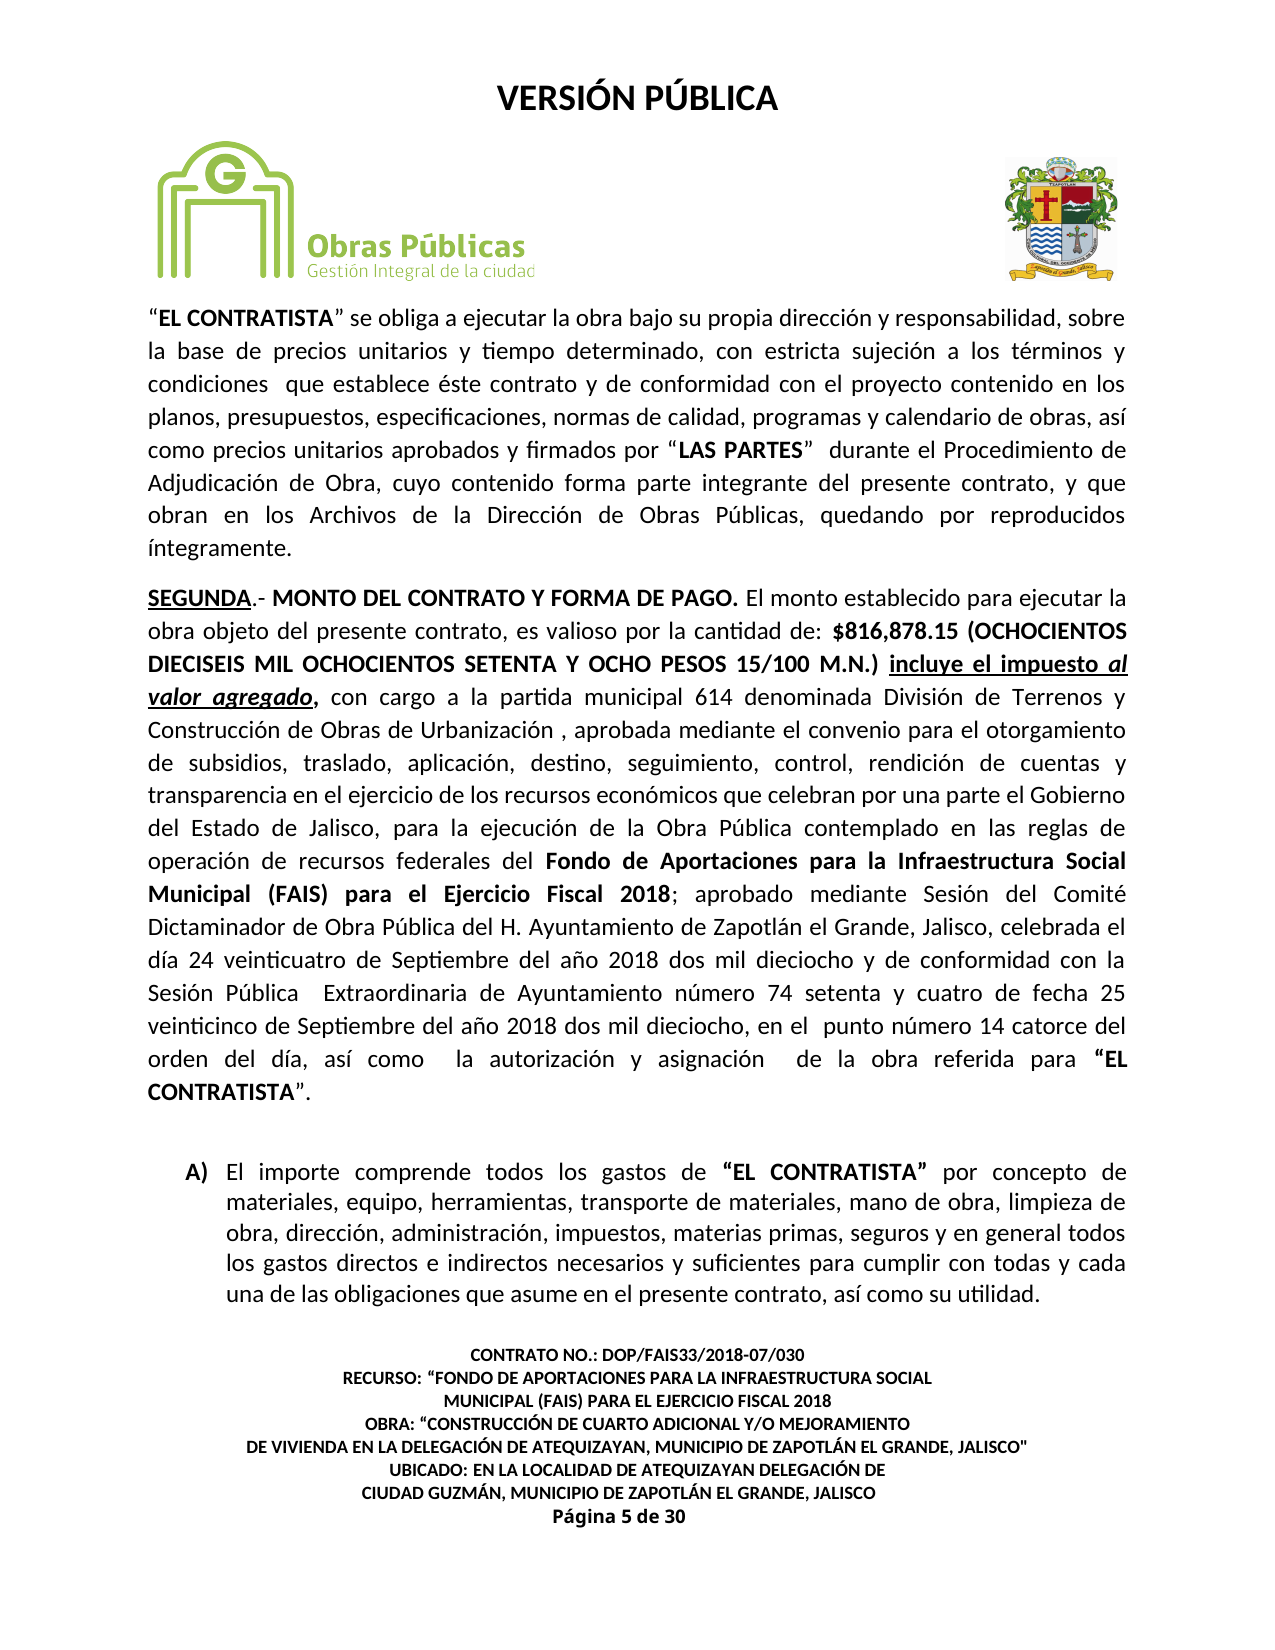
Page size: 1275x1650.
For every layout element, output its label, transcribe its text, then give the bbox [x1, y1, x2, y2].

list El importe comprende todos los gastos de “EL CONTRATISTA” por concepto de materiales, equipo, herramientas, transporte de materiales, mano de obra, limpieza de obra, dirección, administración, impuestos, materias primas, seguros y en general todos los gastos directos e indirectos necesarios y suficientes para cumplir con todas y cada una de las obligaciones que asume en el presente contrato, así como su utilidad. [185, 1156, 1127, 1309]
text “EL CONTRATISTA” se obliga a ejecutar la obra bajo su propia dirección y responsabilidad, sobre la base de precios unitarios y tiempo determinado, con estricta sujeción a los términos y condiciones que establece éste contrato y de conformidad con el proyecto contenido en los planos, presupuestos, especificaciones, normas de calidad, programas y calendario de obras, así como precios unitarios aprobados y firmados por “LAS PARTES” durante el Procedimiento de Adjudicación de Obra, cuyo contenido forma parte integrante del presente contrato, y que obran en los Archivos de la Dirección de Obras Públicas, quedando por reproducidos íntegramente. [148, 302, 1127, 563]
picture [1005, 157, 1118, 281]
text SEGUNDA.- MONTO DEL CONTRATO Y FORMA DE PAGO. El monto establecido para ejecutar la obra objeto del presente contrato, es valioso por la cantidad de: $816,878.15 (OCHOCIENTOS DIECISEIS MIL OCHOCIENTOS SETENTA Y OCHO PESOS 15/100 M.N.) incluye el impuesto al valor agregado, con cargo a la partida municipal 614 denominada División de Terrenos y Construcción de Obras de Urbanización , aprobada mediante el convenio para el otorgamiento de subsidios, traslado, aplicación, destino, seguimiento, control, rendición de cuentas y transparencia en el ejercicio de los recursos económicos que celebran por una parte el Gobierno del Estado de Jalisco, para la ejecución de la Obra Pública contemplado en las reglas de operación de recursos federales del Fondo de Aportaciones para la Infraestructura Social Municipal (FAIS) para el Ejercicio Fiscal 2018; aprobado mediante Sesión del Comité Dictaminador de Obra Pública del H. Ayuntamiento de Zapotlán el Grande, Jalisco, celebrada el día 24 veinticuatro de Septiembre del año 2018 dos mil dieciocho y de conformidad con la Sesión Pública Extraordinaria de Ayuntamiento número 74 setenta y cuatro de fecha 25 veinticinco de Septiembre del año 2018 dos mil dieciocho, en el punto número 14 catorce del orden del día, así como la autorización y asignación de la obra referida para “EL CONTRATISTA”. [148, 582, 1127, 1106]
picture [157, 141, 535, 281]
